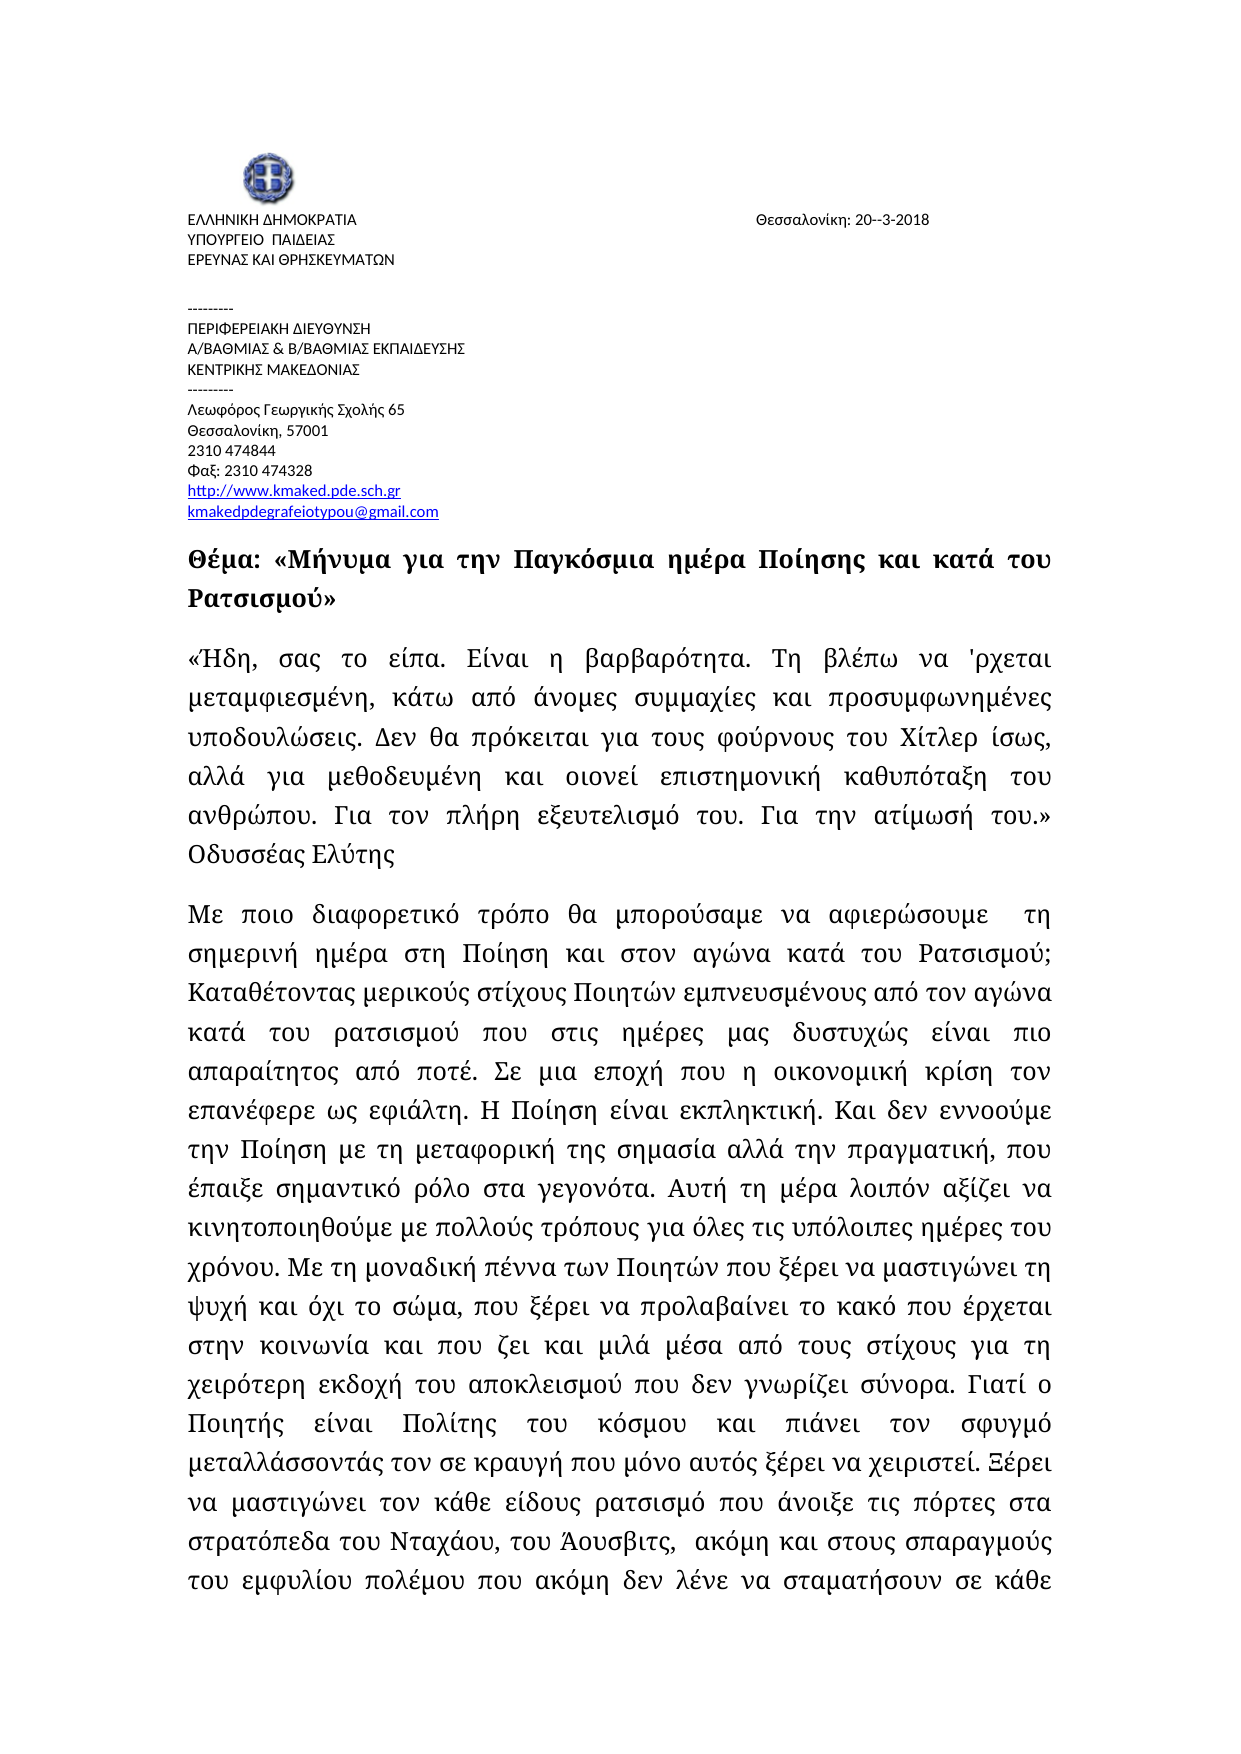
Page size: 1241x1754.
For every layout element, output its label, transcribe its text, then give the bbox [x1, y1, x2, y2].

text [187, 897, 1053, 1597]
text kmakedpdegrafeiotypou@gmail.com [187, 501, 1053, 521]
text Θέμα: «Μήνυμα για την Παγκόσμια ημέρα Ποίησης και κατά του Ρατσισμού» [187, 542, 1053, 615]
text --------- [187, 379, 1053, 399]
text 2310 474844 [187, 440, 1053, 460]
text «Ήδη, σας το είπα. Είναι η βαρβαρότητα. Τη βλέπω να 'ρχεται μεταμφιεσμένη, κάτω από άνομες συμμαχίες και προσυμφωνημένες υποδουλώσεις. Δεν θα πρόκειται για τους φούρνους του Χίτλερ ίσως, αλλά για μεθοδευμένη και οιονεί επιστημονική καθυπόταξη του ανθρώπου. Για τον πλήρη εξευτελισμό του. Για την ατίμωσή του.» Οδυσσέας Ελύτης [187, 641, 1053, 871]
text http://www.kmaked.pde.sch.gr [187, 481, 1053, 501]
text ΕΛΛΗΝΙΚΗ ΔΗΜΟΚΡΑΤΙΑ Θεσσαλονίκη: 20--3-2018 [187, 209, 1053, 229]
text --------- [187, 298, 1053, 318]
text ΥΠΟΥΡΓΕΙΟ ΠΑΙΔΕΙΑΣ [187, 229, 1053, 249]
text ΕΡΕΥΝΑΣ ΚΑΙ ΘΡΗΣΚΕΥΜΑΤΩΝ [187, 249, 1053, 270]
picture [239, 150, 299, 209]
text Φαξ: 2310 474328 [187, 460, 1053, 481]
text ΠΕΡΙΦΕΡΕΙΑΚΗ ΔΙΕΥΘΥΝΣΗ [187, 318, 1053, 338]
text Α/ΒΑΘΜΙΑΣ & Β/ΒΑΘΜΙΑΣ ΕΚΠΑΙΔΕΥΣΗΣ [187, 338, 1053, 359]
text Θεσσαλονίκη, 57001 [187, 420, 1053, 440]
text Λεωφόρος Γεωργικής Σχολής 65 [187, 399, 1053, 420]
text ΚΕΝΤΡΙΚΗΣ ΜΑΚΕΔΟΝΙΑΣ [187, 359, 1053, 379]
